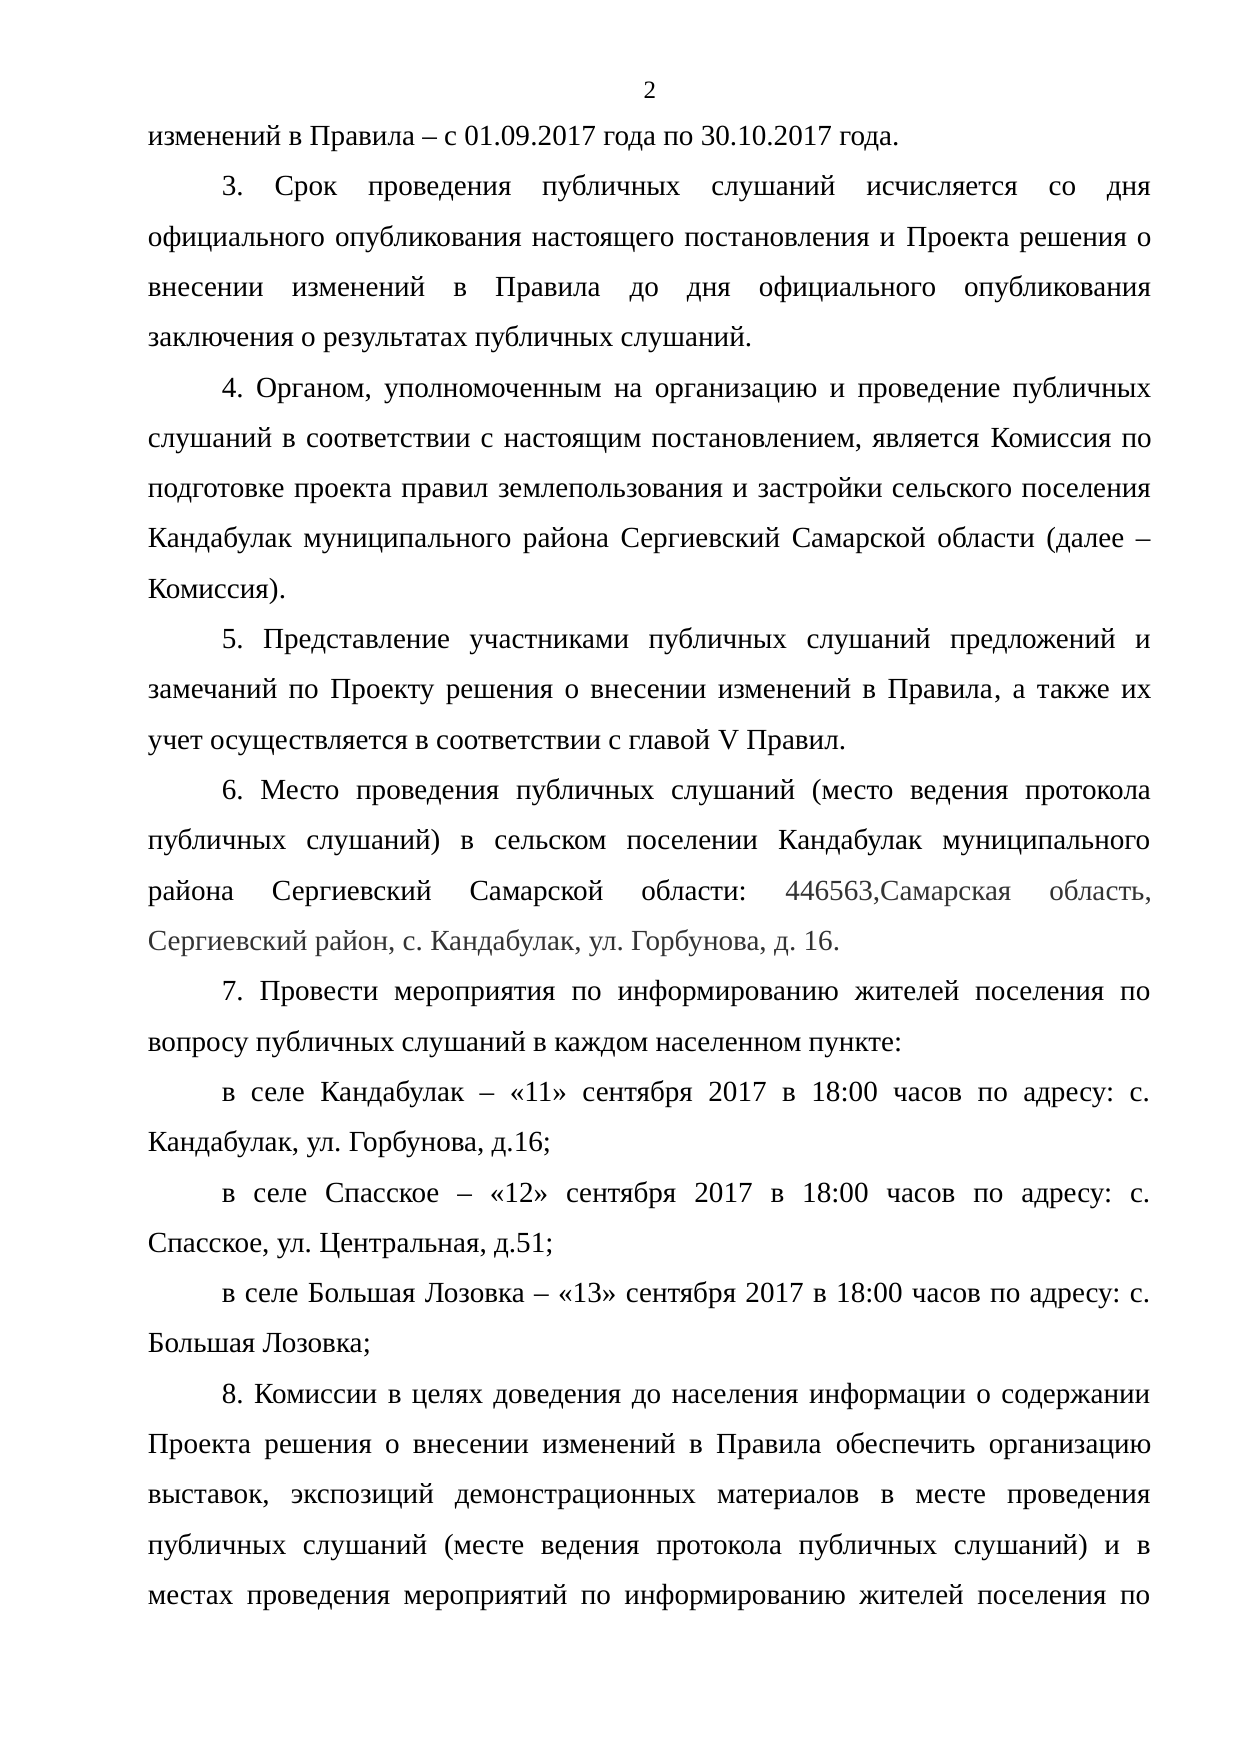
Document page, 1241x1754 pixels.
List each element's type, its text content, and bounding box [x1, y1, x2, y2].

text в селе Большая Лозовка – «13» сентября 2017 в 18:00 часов по адресу: с. Большая Лозовка; [148, 1275, 1152, 1359]
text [148, 1376, 1152, 1611]
text 4. Органом, уполномоченным на организацию и проведение публичных слушаний в соответствии с настоящим постановлением, является Комиссия по подготовке проекта правил землепользования и застройки сельского поселения Кандабулак муниципального района Сергиевский Самарской области (далее – Комиссия). [148, 370, 1152, 604]
text 3. Срок проведения публичных слушаний исчисляется со дня официального опубликования настоящего постановления и Проекта решения о внесении изменений в Правила до дня официального опубликования заключения о результатах публичных слушаний. [148, 168, 1152, 353]
text в селе Спасское – «12» сентября 2017 в 18:00 часов по адресу: с. Спасское, ул. Центральная, д.51; [148, 1175, 1152, 1258]
text 5. Представление участниками публичных слушаний предложений и замечаний по Проекту решения о внесении изменений в Правила, а также их учет осуществляется в соответствии с главой V Правил. [148, 621, 1152, 755]
text в селе Кандабулак – «11» сентября 2017 в 18:00 часов по адресу: с. Кандабулак, ул. Горбунова, д.16; [148, 1074, 1152, 1158]
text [148, 118, 1152, 152]
text 6. Место проведения публичных слушаний (место ведения протокола публичных слушаний) в сельском поселении Кандабулак муниципального района Сергиевский Самарской области: 446563,Самарская область, Сергиевский район, с. Кандабулак, ул. Горбунова, д. 16. [148, 772, 1152, 957]
text 7. Провести мероприятия по информированию жителей поселения по вопросу публичных слушаний в каждом населенном пункте: [148, 973, 1152, 1057]
